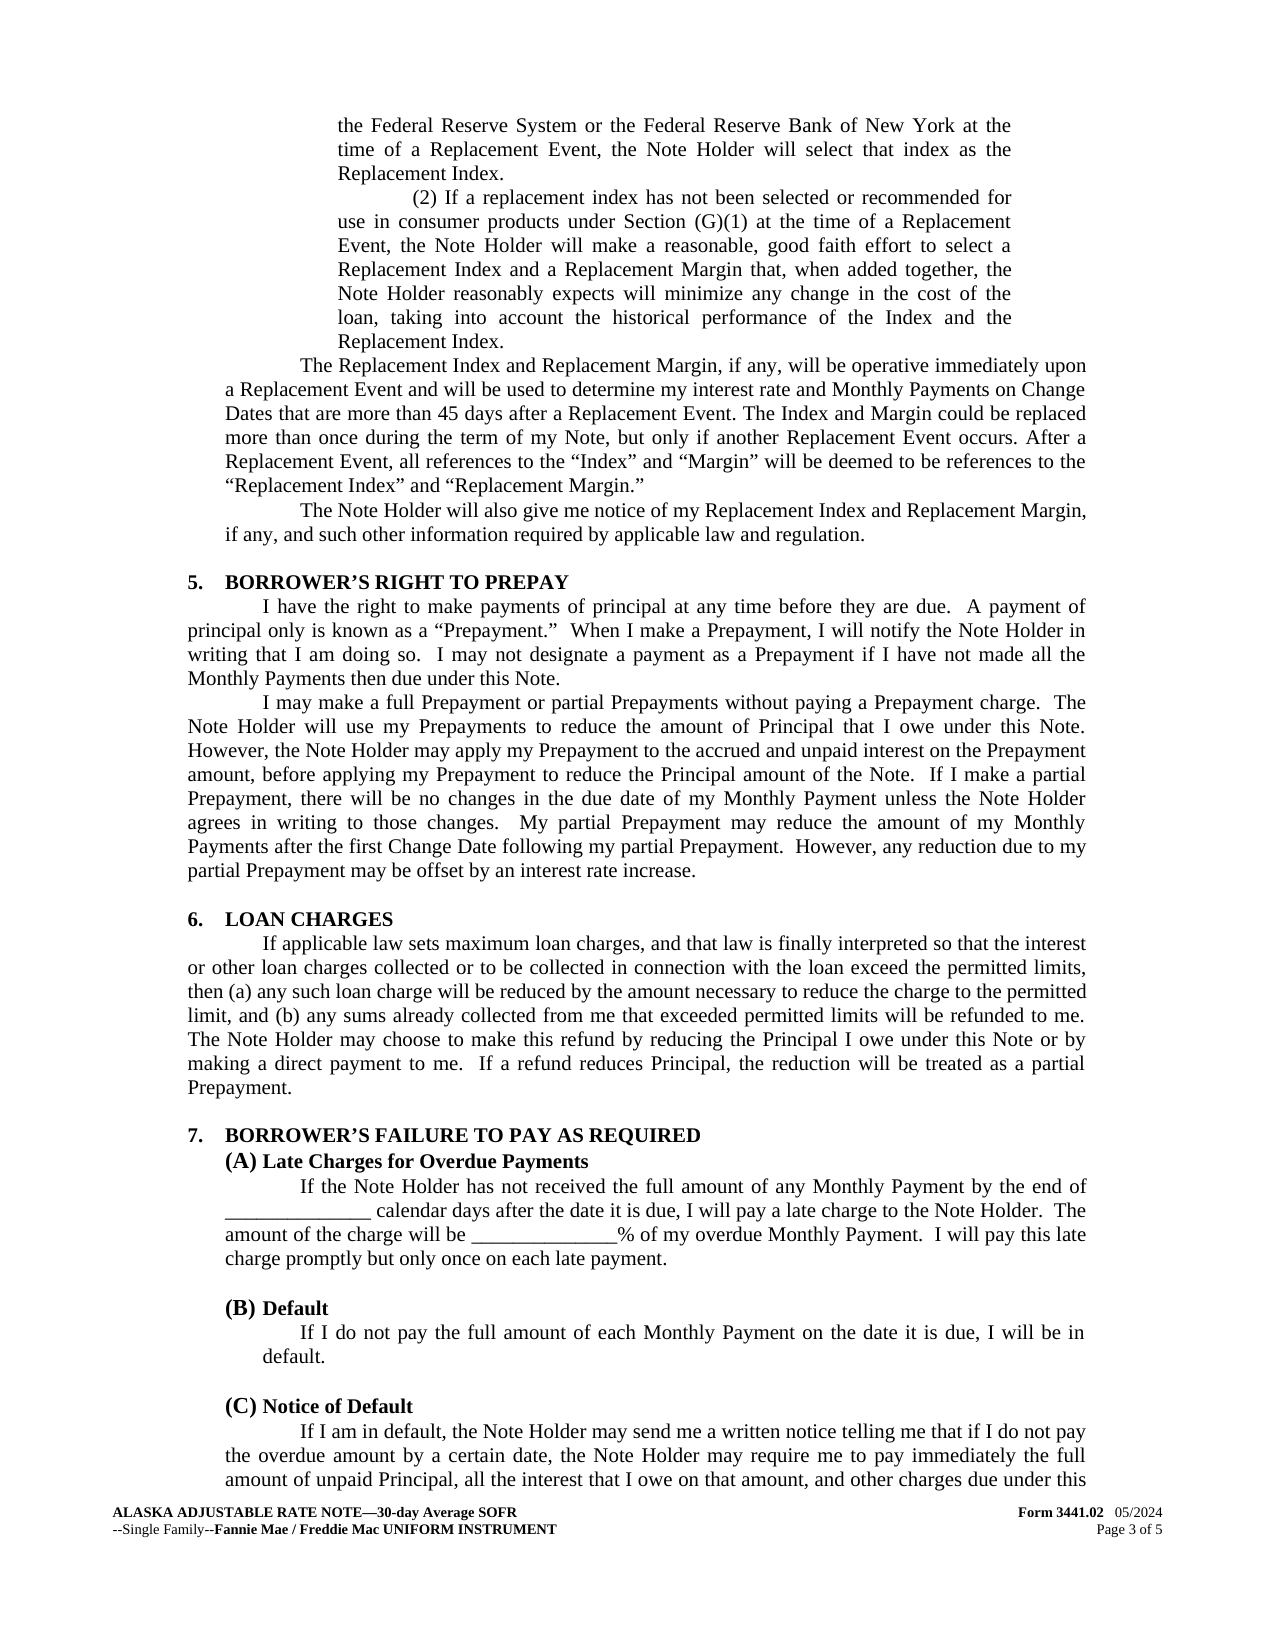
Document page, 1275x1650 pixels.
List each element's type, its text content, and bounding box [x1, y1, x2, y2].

text I have the right to make payments of principal at any time before they are due. A payment of principal only is known as a “Prepayment.” When I make a Prepayment, I will notify the Note Holder in writing that I am doing so. I may not designate a payment as a Prepayment if I have not made all the Monthly Payments then due under this Note. [187, 594, 1087, 690]
text If applicable law sets maximum loan charges, and that law is finally interpreted so that the interest or other loan charges collected or to be collected in connection with the loan exceed the permitted limits, then (a) any such loan charge will be reduced by the amount necessary to reduce the charge to the permitted limit, and (b) any sums already collected from me that exceeded permitted limits will be refunded to me. The Note Holder may choose to make this refund by reducing the Principal I owe under this Note or by making a direct payment to me. If a refund reduces Principal, the reduction will be treated as a partial Prepayment. [187, 931, 1087, 1099]
text The Note Holder will also give me notice of my Replacement Index and Replacement Margin, if any, and such other information required by applicable law and regulation. [225, 497, 1087, 546]
text If the Note Holder has not received the full amount of any Monthly Payment by the end of ______________ calendar days after the date it is due, I will pay a late charge to the Note Holder. The amount of the charge will be ______________% of my overdue Monthly Payment. I will pay this late charge promptly but only once on each late payment. [225, 1173, 1087, 1270]
list Notice of Default [225, 1392, 1087, 1419]
list BORROWER’S RIGHT TO PREPAY [187, 570, 1087, 594]
text (2) If a replacement index has not been selected or recommended for use in consumer products under Section (G)(1) at the time of a Replacement Event, the Note Holder will make a reasonable, good faith effort to select a Replacement Index and a Replacement Margin that, when added together, the Note Holder reasonably expects will minimize any change in the cost of the loan, taking into account the historical performance of the Index and the Replacement Index. [337, 185, 1012, 353]
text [337, 112, 1012, 185]
list BORROWER’S FAILURE TO PAY AS REQUIRED [187, 1123, 1087, 1147]
list Late Charges for Overdue Payments [225, 1147, 1087, 1173]
text The Replacement Index and Replacement Margin, if any, will be operative immediately upon a Replacement Event and will be used to determine my interest rate and Monthly Payments on Change Dates that are more than 45 days after a Replacement Event. The Index and Margin could be replaced more than once during the term of my Note, but only if another Replacement Event occurs. After a Replacement Event, all references to the “Index” and “Margin” will be deemed to be references to the “Replacement Index” and “Replacement Margin.” [225, 353, 1087, 497]
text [225, 1419, 1087, 1491]
list Default [225, 1294, 1087, 1320]
list LOAN CHARGES [187, 907, 1087, 931]
text I may make a full Prepayment or partial Prepayments without paying a Prepayment charge. The Note Holder will use my Prepayments to reduce the amount of Principal that I owe under this Note. However, the Note Holder may apply my Prepayment to the accrued and unpaid interest on the Prepayment amount, before applying my Prepayment to reduce the Principal amount of the Note. If I make a partial Prepayment, there will be no changes in the due date of my Monthly Payment unless the Note Holder agrees in writing to those changes. My partial Prepayment may reduce the amount of my Monthly Payments after the first Change Date following my partial Prepayment. However, any reduction due to my partial Prepayment may be offset by an interest rate increase. [187, 690, 1087, 882]
text If I do not pay the full amount of each Monthly Payment on the date it is due, I will be in default. [262, 1320, 1087, 1368]
